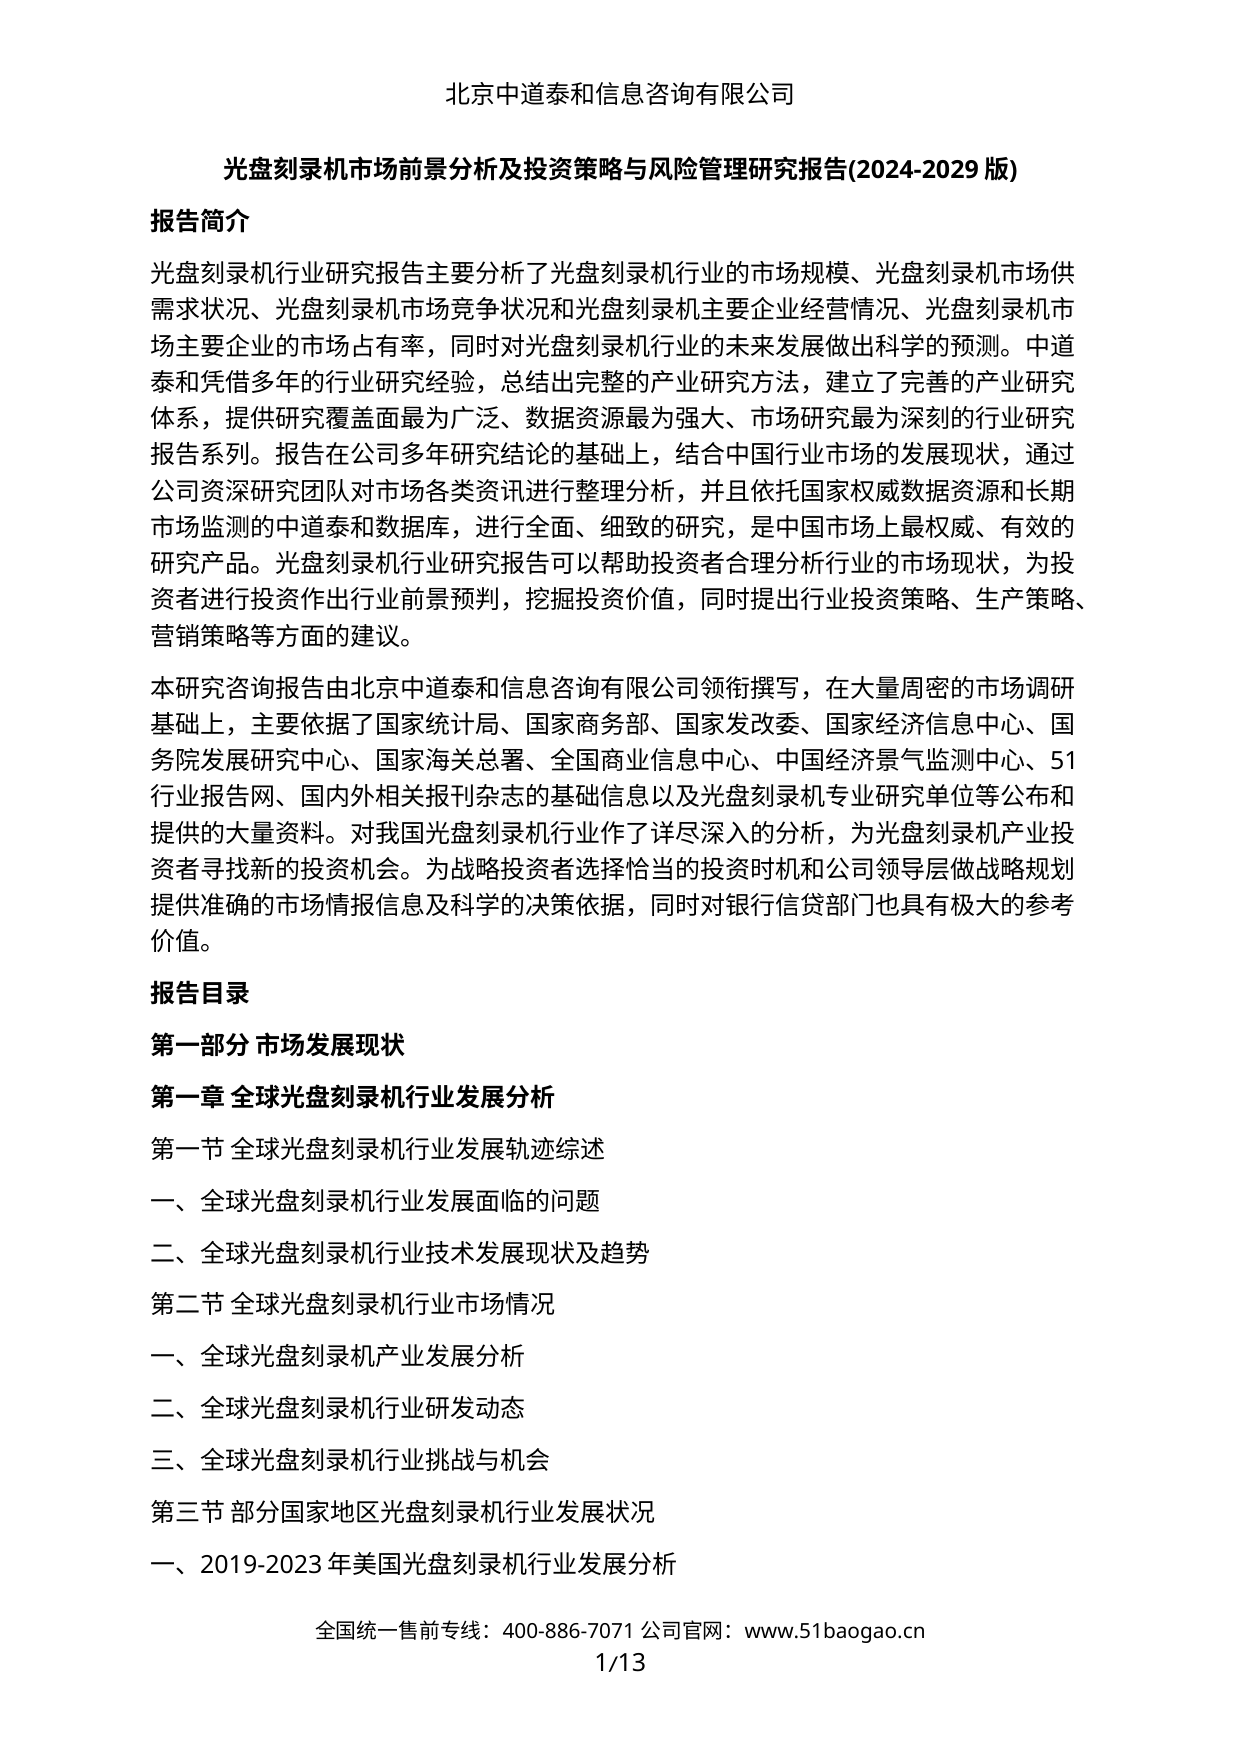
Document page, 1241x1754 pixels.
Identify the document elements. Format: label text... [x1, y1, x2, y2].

text 第三节 部分国家地区光盘刻录机行业发展状况 [150, 1492, 1090, 1529]
text 一、2019-2023年美国光盘刻录机行业发展分析 [150, 1544, 1090, 1581]
text 第一节 全球光盘刻录机行业发展轨迹综述 [150, 1129, 1090, 1166]
text 二、全球光盘刻录机行业研发动态 [150, 1389, 1090, 1425]
text 报告目录 [150, 974, 1090, 1010]
text 报告简介 [150, 202, 1090, 238]
text 二、全球光盘刻录机行业技术发展现状及趋势 [150, 1233, 1090, 1269]
text 三、全球光盘刻录机行业挑战与机会 [150, 1441, 1090, 1477]
text 第一章 全球光盘刻录机行业发展分析 [150, 1077, 1090, 1114]
text 光盘刻录机行业研究报告主要分析了光盘刻录机行业的市场规模、光盘刻录机市场供需求状况、光盘刻录机市场竞争状况和光盘刻录机主要企业经营情况、光盘刻录机市场主要企业的市场占有率，同时对光盘刻录机行业的未来发展做出科学的预测。中道泰和凭借多年的行业研究经验，总结出完整的产业研究方法，建立了完善的产业研究体系，提供研究覆盖面最为广泛、数据资源最为强大、市场研究最为深刻的行业研究报告系列。报告在公司多年研究结论的基础上，结合中国行业市场的发展现状，通过公司资深研究团队对市场各类资讯进行整理分析，并且依托国家权威数据资源和长期市场监测的中道泰和数据库，进行全面、细致的研究，是中国市场上最权威、有效的研究产品。光盘刻录机行业研究报告可以帮助投资者合理分析行业的市场现状，为投资者进行投资作出行业前景预判，挖掘投资价值，同时提出行业投资策略、生产策略、营销策略等方面的建议。 [150, 254, 1090, 652]
text 一、全球光盘刻录机产业发展分析 [150, 1337, 1090, 1373]
text 第一部分 市场发展现状 [150, 1026, 1090, 1062]
text 一、全球光盘刻录机行业发展面临的问题 [150, 1181, 1090, 1217]
text 本研究咨询报告由北京中道泰和信息咨询有限公司领衔撰写，在大量周密的市场调研基础上，主要依据了国家统计局、国家商务部、国家发改委、国家经济信息中心、国务院发展研究中心、国家海关总署、全国商业信息中心、中国经济景气监测中心、51行业报告网、国内外相关报刊杂志的基础信息以及光盘刻录机专业研究单位等公布和提供的大量资料。对我国光盘刻录机行业作了详尽深入的分析，为光盘刻录机产业投资者寻找新的投资机会。为战略投资者选择恰当的投资时机和公司领导层做战略规划提供准确的市场情报信息及科学的决策依据，同时对银行信贷部门也具有极大的参考价值。 [150, 668, 1090, 958]
text 光盘刻录机市场前景分析及投资策略与风险管理研究报告(2024-2029版) [150, 150, 1090, 186]
text 第二节 全球光盘刻录机行业市场情况 [150, 1285, 1090, 1321]
